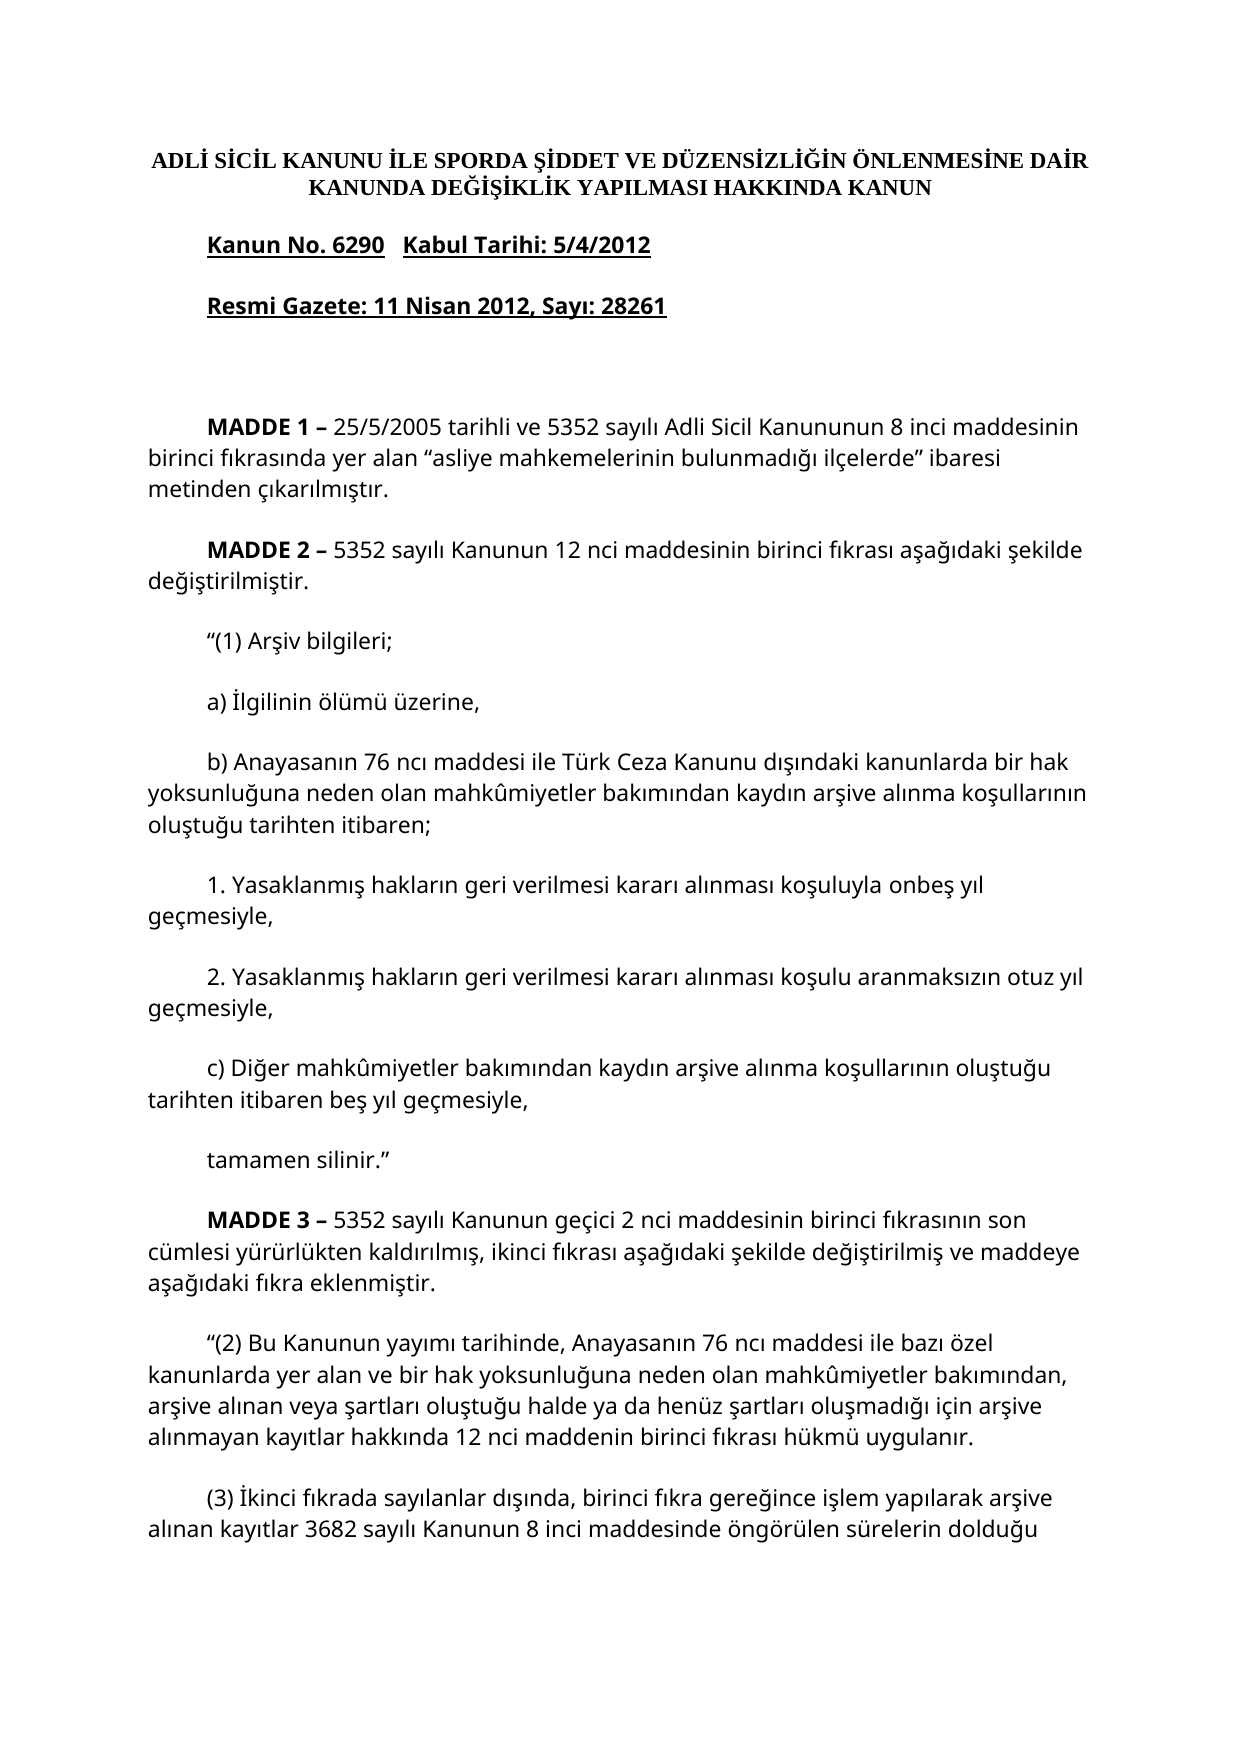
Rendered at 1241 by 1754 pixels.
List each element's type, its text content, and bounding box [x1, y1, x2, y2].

text tamamen silinir.” [148, 1144, 1093, 1175]
text ADLİ SİCİL KANUNU İLE SPORDA ŞİDDET VE DÜZENSİZLİĞİN ÖNLENMESİNE DAİR KANUNDA DEĞİŞİKLİK YAPILMASI HAKKINDA KANUN [148, 148, 1093, 200]
text MADDE 3 – 5352 sayılı Kanunun geçici 2 nci maddesinin birinci fıkrasının son cümlesi yürürlükten kaldırılmış, ikinci fıkrası aşağıdaki şekilde değiştirilmiş ve maddeye aşağıdaki fıkra eklenmiştir. [148, 1204, 1093, 1298]
text 2. Yasaklanmış hakların geri verilmesi kararı alınması koşulu aranmaksızın otuz yıl geçmesiyle, [148, 961, 1093, 1023]
text Kanun No. 6290 Kabul Tarihi: 5/4/2012 [148, 229, 1093, 261]
text “(2) Bu Kanunun yayımı tarihinde, Anayasanın 76 ncı maddesi ile bazı özel kanunlarda yer alan ve bir hak yoksunluğuna neden olan mahkûmiyetler bakımından, arşive alınan veya şartları oluştuğu halde ya da henüz şartları oluşmadığı için arşive alınmayan kayıtlar hakkında 12 nci maddenin birinci fıkrası hükmü uygulanır. [148, 1327, 1093, 1452]
text MADDE 1 – 25/5/2005 tarihli ve 5352 sayılı Adli Sicil Kanununun 8 inci maddesinin birinci fıkrasında yer alan “asliye mahkemelerinin bulunmadığı ilçelerde” ibaresi metinden çıkarılmıştır. [148, 411, 1093, 504]
text “(1) Arşiv bilgileri; [148, 625, 1093, 657]
text Resmi Gazete: 11 Nisan 2012, Sayı: 28261 [148, 290, 1093, 321]
text 1. Yasaklanmış hakların geri verilmesi kararı alınması koşuluyla onbeş yıl geçmesiyle, [148, 869, 1093, 932]
text b) Anayasanın 76 ncı maddesi ile Türk Ceza Kanunu dışındaki kanunlarda bir hak yoksunluğuna neden olan mahkûmiyetler bakımından kaydın arşive alınma koşullarının oluştuğu tarihten itibaren; [148, 746, 1093, 840]
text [148, 1482, 1093, 1544]
text a) İlgilinin ölümü üzerine, [148, 686, 1093, 717]
text MADDE 2 – 5352 sayılı Kanunun 12 nci maddesinin birinci fıkrası aşağıdaki şekilde değiştirilmiştir. [148, 534, 1093, 596]
text c) Diğer mahkûmiyetler bakımından kaydın arşive alınma koşullarının oluştuğu tarihten itibaren beş yıl geçmesiyle, [148, 1052, 1093, 1115]
